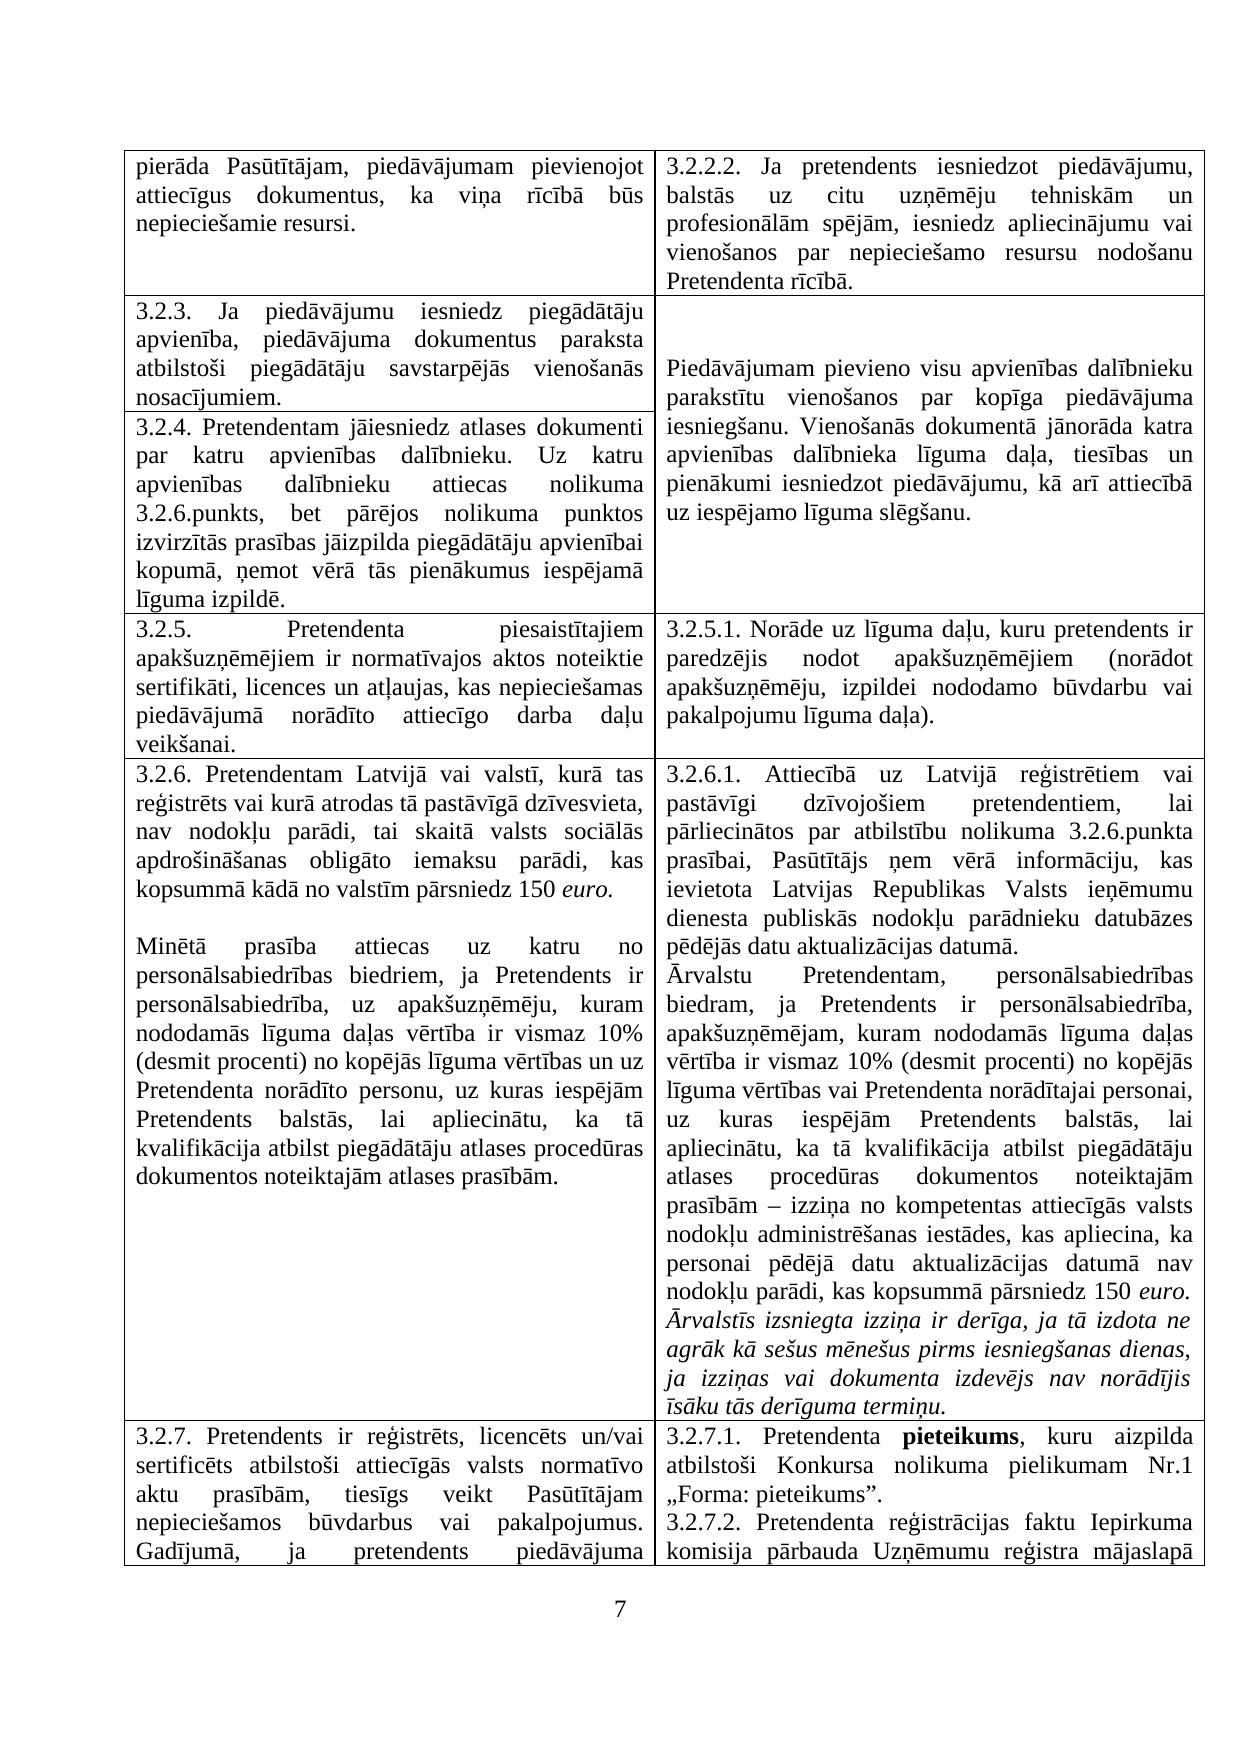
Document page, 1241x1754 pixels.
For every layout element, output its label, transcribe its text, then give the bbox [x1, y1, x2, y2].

table_cell Piedāvājumam pievieno visu apvienības dalībnieku parakstītu vienošanos par kopīga piedāvājuma iesniegšanu. Vienošanās dokumentā jānorāda katra apvienības dalībnieka līguma daļa, tiesības un pienākumi iesniedzot piedāvājumu, kā arī attiecībā uz iespējamo līguma slēgšanu. [656, 296, 1204, 613]
table_cell 3.2.6.1. Attiecībā uz Latvijā reģistrētiem vai pastāvīgi dzīvojošiem pretendentiem, lai pārliecinātos par atbilstību nolikuma 3.2.6.punkta prasībai, Pasūtītājs ņem vērā informāciju, kas ievietota Latvijas Republikas Valsts ieņēmumu dienesta publiskās nodokļu parādnieku datubāzes pēdējās datu aktualizācijas datumā. Ārvalstu Pretendentam, personālsabiedrības biedram, ja Pretendents ir personālsabiedrība, apakšuzņēmējam, kuram nododamās līguma daļas vērtība ir vismaz 10% (desmit procenti) no kopējās līguma vērtības vai Pretendenta norādītajai personai, uz kuras iespējām Pretendents balstās, lai apliecinātu, ka tā kvalifikācija atbilst piegādātāju atlases procedūras dokumentos noteiktajām prasībām – izziņa no kompetentas attiecīgās valsts nodokļu administrēšanas iestādes, kas apliecina, ka personai pēdējā datu aktualizācijas datumā nav nodokļu parādi, kas kopsummā pārsniedz 150 euro. Ārvalstīs izsniegta izziņa ir derīga, ja tā izdota ne agrāk kā sešus mēnešus pirms iesniegšanas dienas, ja izziņas vai dokumenta izdevējs nav norādījis īsāku tās derīguma termiņu. [656, 759, 1204, 1420]
table_cell 3.2.4. Pretendentam jāiesniedz atlases dokumenti par katru apvienības dalībnieku. Uz katru apvienības dalībnieku attiecas nolikuma 3.2.6.punkts, bet pārējos nolikuma punktos izvirzītās prasības jāizpilda piegādātāju apvienībai kopumā, ņemot vērā tās pienākumus iespējamā līguma izpildē. [125, 412, 654, 613]
table_cell 3.2.3. Ja piedāvājumu iesniedz piegādātāju apvienība, piedāvājuma dokumentus paraksta atbilstoši piegādātāju savstarpējās vienošanās nosacījumiem. [125, 296, 654, 411]
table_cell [656, 151, 1204, 295]
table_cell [656, 1421, 1204, 1565]
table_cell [125, 151, 654, 295]
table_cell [125, 1421, 654, 1565]
table_cell 3.2.6. Pretendentam Latvijā vai valstī, kurā tas reģistrēts vai kurā atrodas tā pastāvīgā dzīvesvieta, nav nodokļu parādi, tai skaitā valsts sociālās apdrošināšanas obligāto iemaksu parādi, kas kopsummā kādā no valstīm pārsniedz 150 euro. Minētā prasība attiecas uz katru no personālsabiedrības biedriem, ja Pretendents ir personālsabiedrība, uz apakšuzņēmēju, kuram nododamās līguma daļas vērtība ir vismaz 10% (desmit procenti) no kopējās līguma vērtības un uz Pretendenta norādīto personu, uz kuras iespējām Pretendents balstās, lai apliecinātu, ka tā kvalifikācija atbilst piegādātāju atlases procedūras dokumentos noteiktajām atlases prasībām. [125, 759, 654, 1420]
table_cell 3.2.5.1. Norāde uz līguma daļu, kuru pretendents ir paredzējis nodot apakšuzņēmējiem (norādot apakšuzņēmēju, izpildei nododamo būvdarbu vai pakalpojumu līguma daļa). [656, 614, 1204, 758]
table_cell 3.2.5. Pretendenta piesaistītajiem apakšuzņēmējiem ir normatīvajos aktos noteiktie sertifikāti, licences un atļaujas, kas nepieciešamas piedāvājumā norādīto attiecīgo darba daļu veikšanai. [125, 614, 654, 758]
